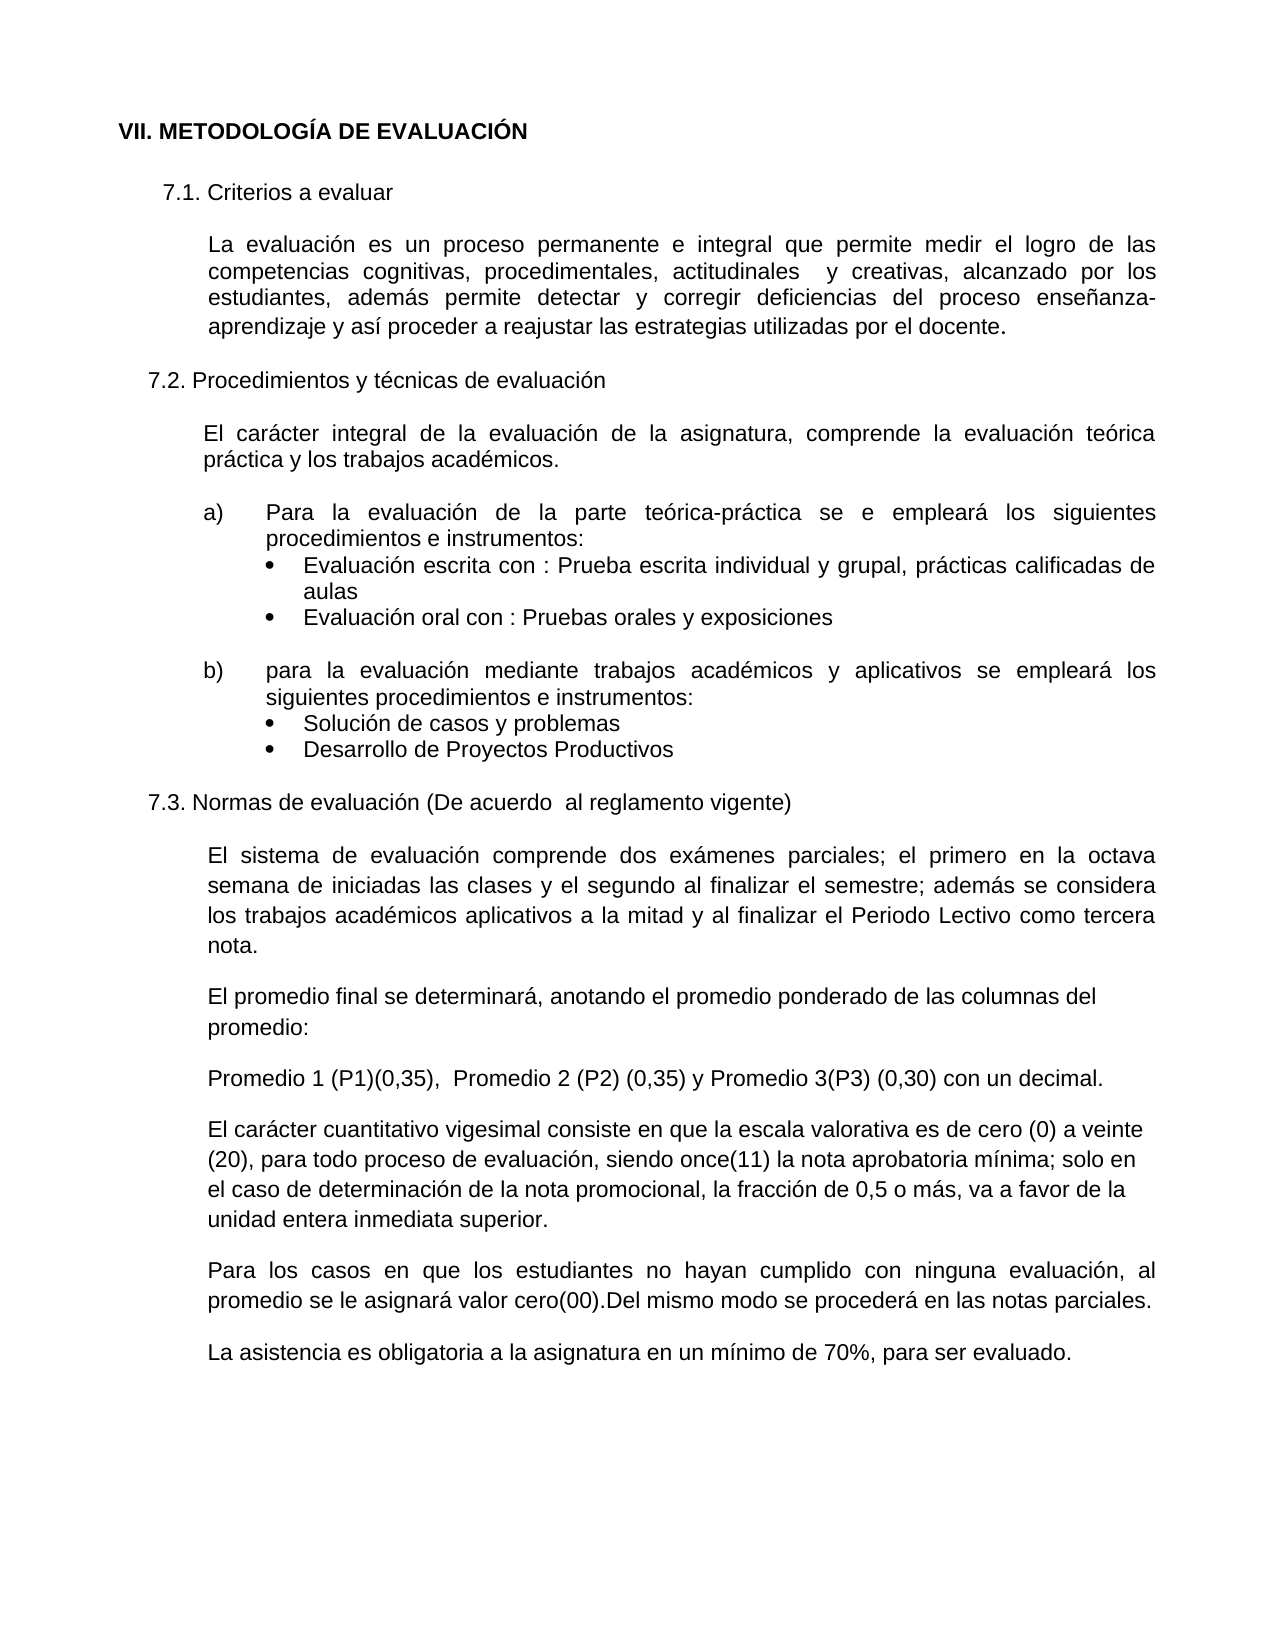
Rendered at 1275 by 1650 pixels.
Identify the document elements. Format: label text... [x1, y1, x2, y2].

text 7.1. Criterios a evaluar [118, 178, 1157, 205]
text La evaluación es un proceso permanente e integral que permite medir el logro de las competencias cognitivas, procedimentales, actitudinales y creativas, alcanzado por los estudiantes, además permite detectar y corregir deficiencias del proceso enseñanza-aprendizaje y así proceder a reajustar las estrategias utilizadas por el docente. [208, 231, 1157, 341]
list Procedimientos y técnicas de evaluación [148, 367, 1157, 393]
text El sistema de evaluación comprende dos exámenes parciales; el primero en la octava semana de iniciadas las clases y el segundo al finalizar el semestre; además se considera los trabajos académicos aplicativos a la mitad y al finalizar el Periodo Lectivo como tercera nota. [207, 842, 1157, 958]
list Desarrollo de Proyectos Productivos [266, 736, 1157, 762]
text El promedio final se determinará, anotando el promedio ponderado de las columnas del promedio: [207, 983, 1157, 1040]
text El carácter integral de la evaluación de la asignatura, comprende la evaluación teórica práctica y los trabajos académicos. [203, 420, 1157, 473]
list Solución de casos y problemas [266, 710, 1157, 736]
text La asistencia es obligatoria a la asignatura en un mínimo de 70%, para ser evaluado. [207, 1338, 1157, 1365]
list para la evaluación mediante trabajos académicos y aplicativos se empleará los siguientes procedimientos e instrumentos: [203, 657, 1157, 710]
list Evaluación oral con : Pruebas orales y exposiciones [266, 604, 1157, 631]
list Para la evaluación de la parte teórica-práctica se e empleará los siguientes procedimientos e instrumentos: [203, 499, 1157, 552]
list Evaluación escrita con : Prueba escrita individual y grupal, prácticas calificadas de aulas [266, 552, 1157, 604]
list Normas de evaluación (De acuerdo al reglamento vigente) [148, 789, 1157, 815]
text Promedio 1 (P1)(0,35), Promedio 2 (P2) (0,35) y Promedio 3(P3) (0,30) con un decimal. [207, 1064, 1157, 1091]
text Para los casos en que los estudiantes no hayan cumplido con ninguna evaluación, al promedio se le asignará valor cero(00).Del mismo modo se procederá en las notas parciales. [207, 1257, 1157, 1314]
text VII. METODOLOGÍA DE EVALUACIÓN [118, 118, 1157, 144]
text El carácter cuantitativo vigesimal consiste en que la escala valorativa es de cero (0) a veinte (20), para todo proceso de evaluación, siendo once(11) la nota aprobatoria mínima; solo en el caso de determinación de la nota promocional, la fracción de 0,5 o más, va a favor de la unidad entera inmediata superior. [207, 1116, 1157, 1232]
